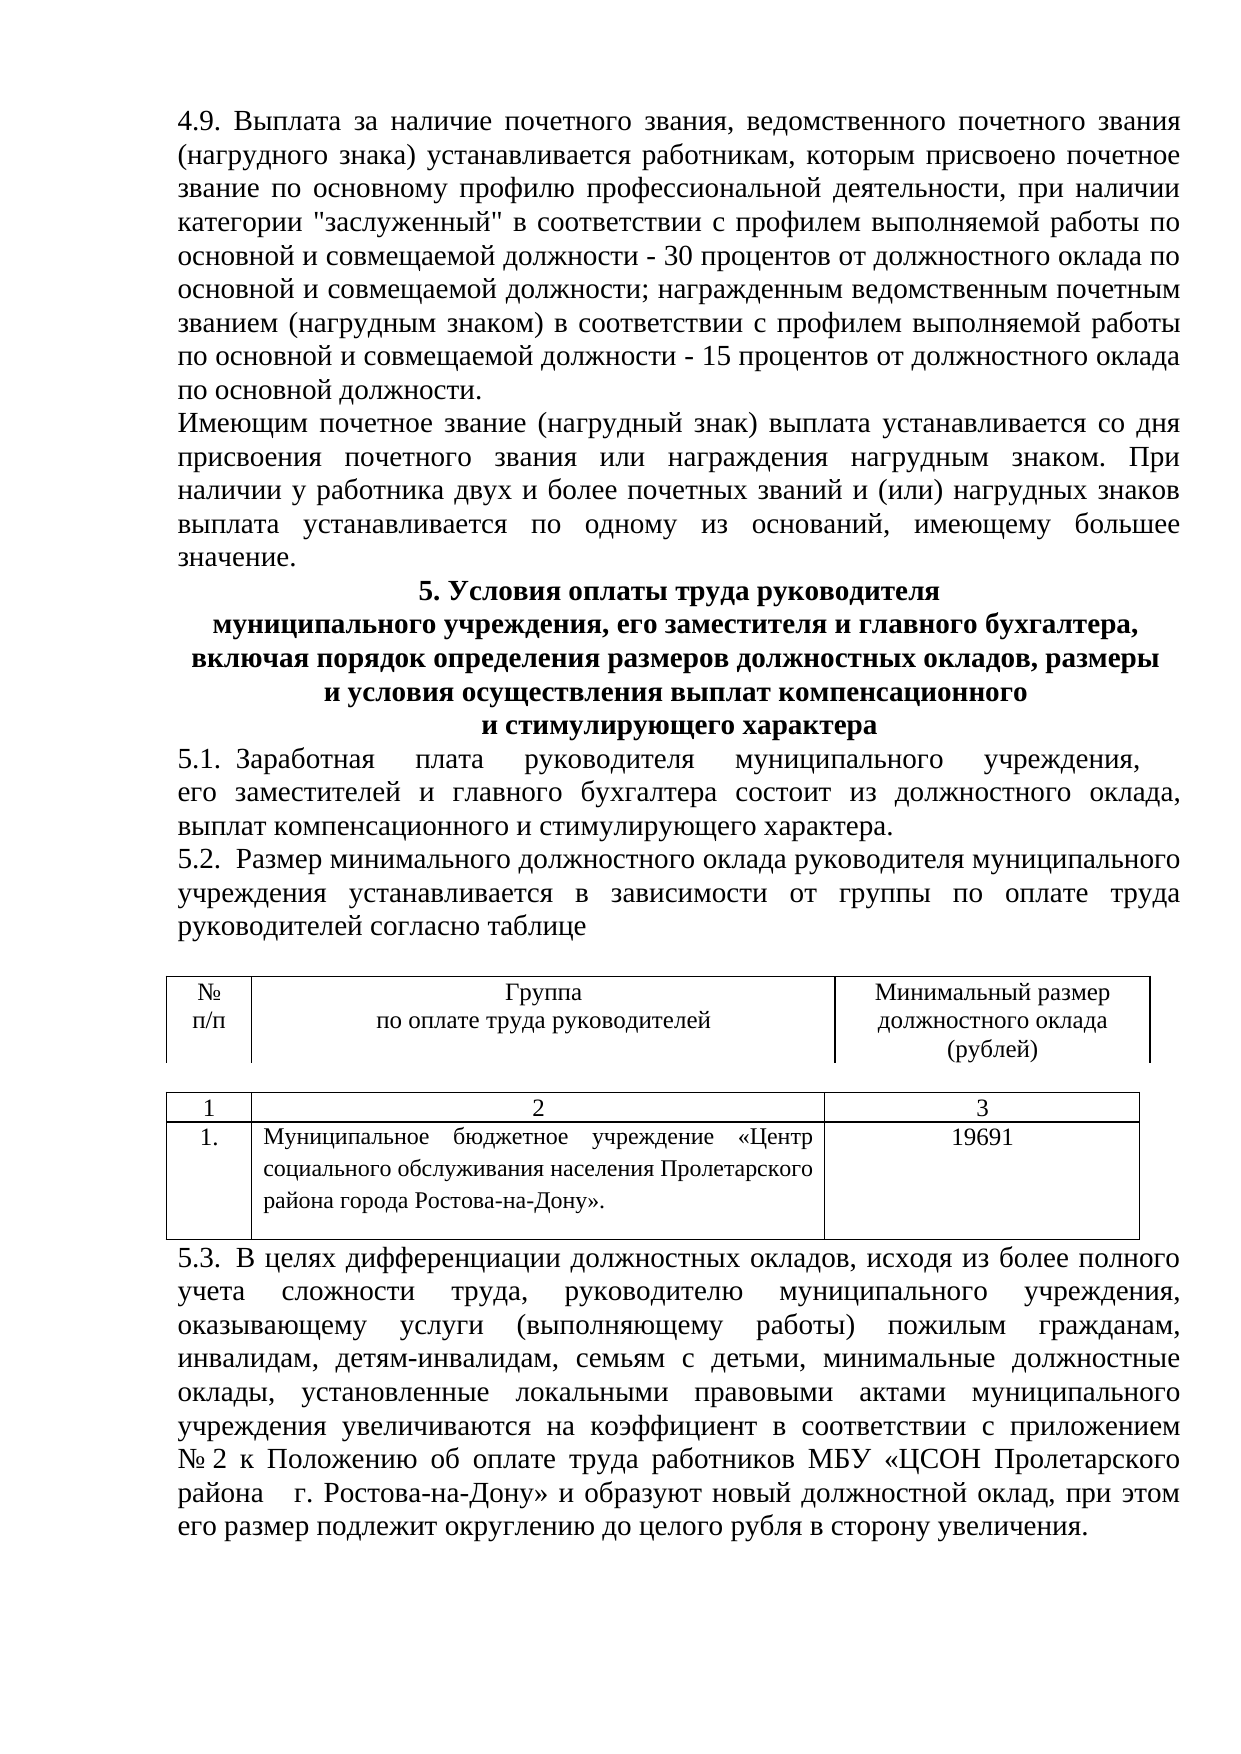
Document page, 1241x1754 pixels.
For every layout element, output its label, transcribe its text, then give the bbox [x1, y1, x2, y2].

text 5. Условия оплаты труда руководителя [177, 573, 1181, 607]
text 5.2. Размер минимального должностного оклада руководителя муниципального учреждения устанавливается в зависимости от группы по оплате труда руководителей согласно таблице [177, 841, 1181, 942]
table_header № п/п [167, 977, 251, 1063]
table_header Группа по оплате труда руководителей [252, 977, 834, 1063]
table_cell 1. [167, 1123, 251, 1239]
table_header 2 [252, 1093, 824, 1121]
table_header 1 [167, 1093, 251, 1121]
table_header Минимальный размер должностного оклада (рублей) [836, 977, 1149, 1063]
text муниципального учреждения, его заместителя и главного бухгалтера, включая порядок определения размеров должностных окладов, размеры и условия осуществления выплат компенсационного и стимулирующего характера [177, 607, 1181, 741]
text 4.9. Выплата за наличие почетного звания, ведомственного почетного звания (нагрудного знака) устанавливается работникам, которым присвоено почетное звание по основному профилю профессиональной деятельности, при наличии категории "заслуженный" в соответствии с профилем выполняемой работы по основной и совмещаемой должности - 30 процентов от должностного оклада по основной и совмещаемой должности; награжденным ведомственным почетным званием (нагрудным знаком) в соответствии с профилем выполняемой работы по основной и совмещаемой должности - 15 процентов от должностного оклада по основной должности. [177, 103, 1181, 405]
text 5.3. В целях дифференциации должностных окладов, исходя из более полного учета сложности труда, руководителю муниципального учреждения, оказывающему услуги (выполняющему работы) пожилым гражданам, инвалидам, детям-инвалидам, семьям с детьми, минимальные должностные оклады, установленные локальными правовыми актами муниципального учреждения увеличиваются на коэффициент в соответствии с приложением № 2 к Положению об оплате труда работников МБУ «ЦСОН Пролетарского района г. Ростова-на-Дону» и образуют новый должностной оклад, при этом его размер подлежит округлению до целого рубля в сторону увеличения. [177, 1240, 1181, 1542]
table_cell 19691 [825, 1123, 1139, 1239]
text Имеющим почетное звание (нагрудный знак) выплата устанавливается со дня присвоения почетного звания или награждения нагрудным знаком. При наличии у работника двух и более почетных званий и (или) нагрудных знаков выплата устанавливается по одному из оснований, имеющему большее значение. [177, 405, 1181, 573]
text 5.1. Заработная плата руководителя муниципального учреждения, его заместителей и главного бухгалтера состоит из должностного оклада, выплат компенсационного и стимулирующего характера. [177, 741, 1181, 841]
table_header 3 [825, 1093, 1139, 1121]
table_cell Муниципальное бюджетное учреждение «Центр социального обслуживания населения Пролетарского района города Ростова-на-Дону». [252, 1123, 824, 1239]
